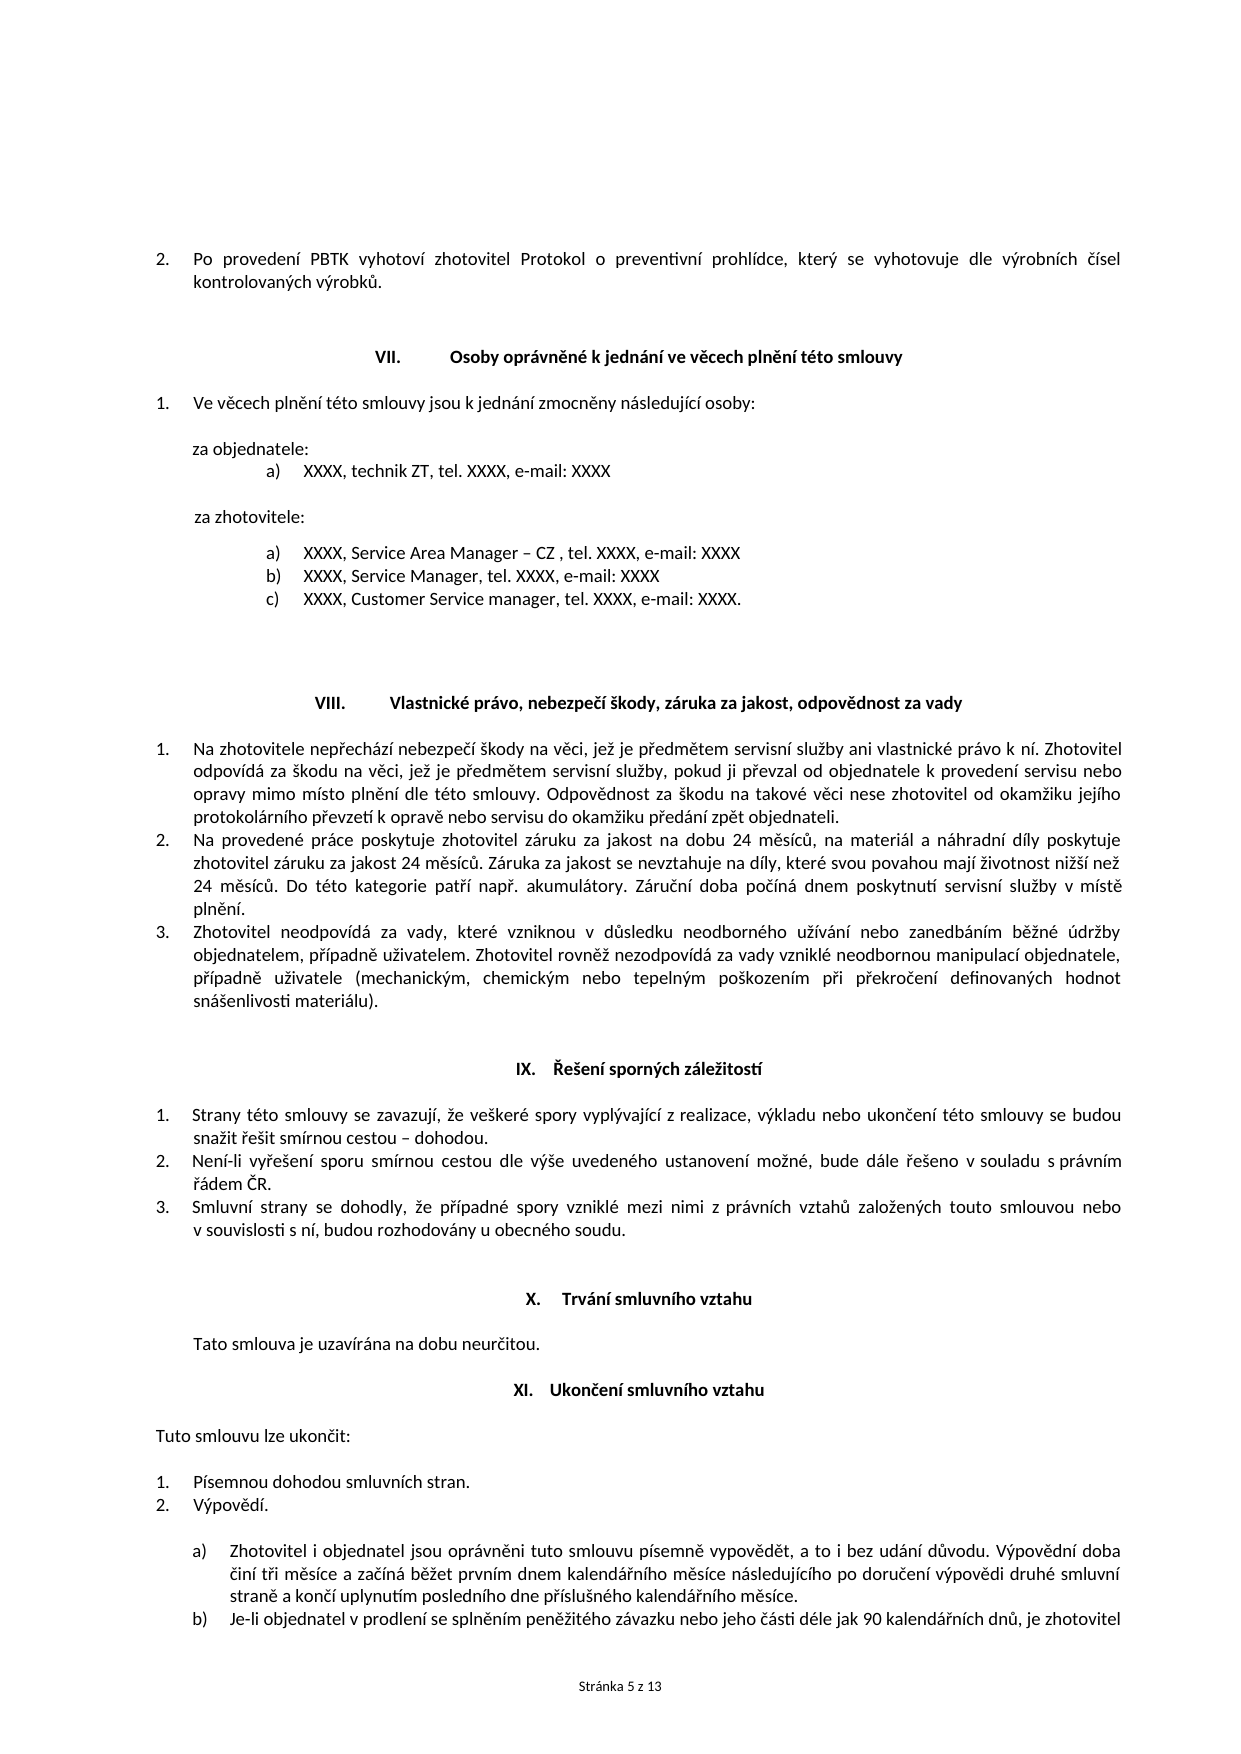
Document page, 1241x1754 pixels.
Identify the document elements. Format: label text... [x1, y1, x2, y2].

subtitle Osoby oprávněné k jednání ve věcech plnění této smlouvy [156, 345, 1122, 368]
list Na zhotovitele nepřechází nebezpečí škody na věci, jež je předmětem servisní služby ani vlastnické právo k ní. Zhotovitel odpovídá za škodu na věci, jež je předmětem servisní služby, pokud ji převzal od objednatele k provedení servisu nebo opravy mimo místo plnění dle této smlouvy. Odpovědnost za škodu na takové věci nese zhotovitel od okamžiku jejího protokolárního převzetí k opravě nebo servisu do okamžiku předání zpět objednateli. [156, 737, 1122, 828]
list Písemnou dohodou smluvních stran. [156, 1470, 1122, 1493]
list Zhotovitel neodpovídá za vady, které vzniknou v důsledku neodborného užívání nebo zanedbáním běžné údržby objednatelem, případně uživatelem. Zhotovitel rovněž nezodpovídá za vady vzniklé neodbornou manipulací objednatele, případně uživatele (mechanickým, chemickým nebo tepelným poškozením při překročení definovaných hodnot snášenlivosti materiálu). [156, 920, 1122, 1012]
list Ve věcech plnění této smlouvy jsou k jednání zmocněny následující osoby: [156, 391, 1122, 414]
list Strany této smlouvy se zavazují, že veškeré spory vyplývající z realizace, výkladu nebo ukončení této smlouvy se budou snažit řešit smírnou cestou – dohodou. [156, 1103, 1122, 1149]
list XXXX, Service Manager, tel. XXXX, e-mail: XXXX [266, 564, 1122, 587]
list Smluvní strany se dohodly, že případné spory vzniklé mezi nimi z právních vztahů založených touto smlouvou nebo v souvislosti s ní, budou rozhodovány u obecného soudu. [156, 1195, 1122, 1241]
text za zhotovitele: [118, 506, 1122, 528]
list Není-li vyřešení sporu smírnou cestou dle výše uvedeného ustanovení možné, bude dále řešeno v souladu s právním řádem ČR. [156, 1149, 1122, 1195]
text Tuto smlouvu lze ukončit: [118, 1424, 1122, 1447]
list Na provedené práce poskytuje zhotovitel záruku za jakost na dobu 24 měsíců, na materiál a náhradní díly poskytuje zhotovitel záruku za jakost 24 měsíců. Záruka za jakost se nevztahuje na díly, které svou povahou mají životnost nižší než 24 měsíců. Do této kategorie patří např. akumulátory. Záruční doba počíná dnem poskytnutí servisní služby v místě plnění. [156, 828, 1122, 920]
list Zhotovitel i objednatel jsou oprávněni tuto smlouvu písemně vypovědět, a to i bez udání důvodu. Výpovědní doba činí tři měsíce a začíná běžet prvním dnem kalendářního měsíce následujícího po doručení výpovědi druhé smluvní straně a končí uplynutím posledního dne příslušného kalendářního měsíce. [192, 1539, 1122, 1608]
list Ukončení smluvního vztahu [156, 1378, 1122, 1401]
list XXXX, technik ZT, tel. XXXX, e-mail: XXXX [266, 460, 1122, 483]
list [192, 1608, 1122, 1631]
list Vlastnické právo, nebezpečí škody, záruka za jakost, odpovědnost za vady [156, 691, 1122, 714]
list Výpovědí. [156, 1493, 1122, 1516]
list XXXX, Customer Service manager, tel. XXXX, e-mail: XXXX. [266, 587, 1122, 610]
list Tato smlouva je uzavírána na dobu neurčitou. [193, 1333, 1122, 1356]
list XXXX, Service Area Manager – CZ , tel. XXXX, e-mail: XXXX [266, 541, 1122, 564]
list Po provedení PBTK vyhotoví zhotovitel Protokol o preventivní prohlídce, který se vyhotovuje dle výrobních čísel kontrolovaných výrobků. [156, 248, 1122, 293]
list Řešení sporných záležitostí [156, 1058, 1122, 1081]
text za objednatele: [118, 437, 1122, 460]
list Trvání smluvního vztahu [156, 1287, 1122, 1310]
